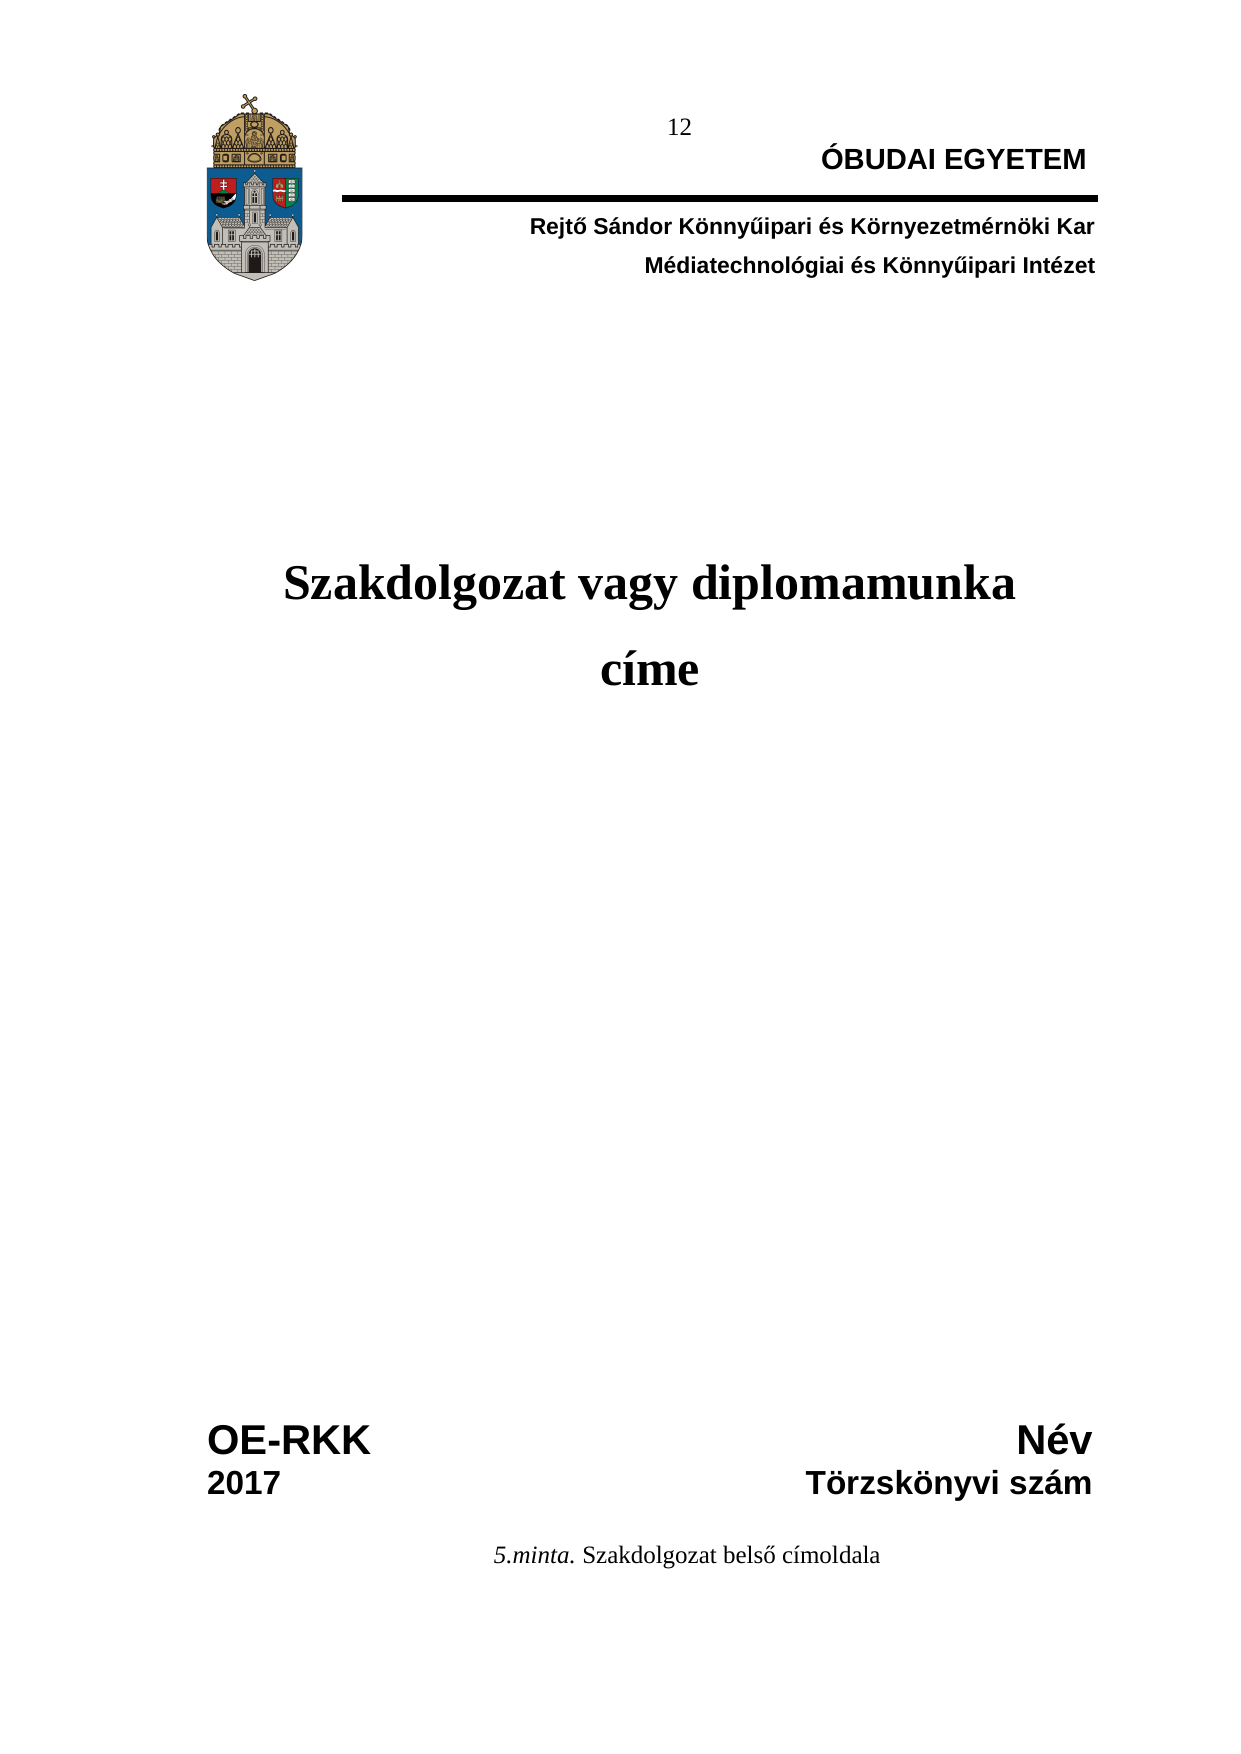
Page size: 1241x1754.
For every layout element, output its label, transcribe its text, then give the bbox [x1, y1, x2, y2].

text Szakdolgozat vagy diplomamunka [207, 552, 1092, 610]
text 2017 Törzskönyvi szám [207, 1463, 1092, 1501]
picture [206, 94, 303, 281]
text OE-RKK Név [207, 1415, 1092, 1463]
text címe [207, 639, 1092, 696]
text 5.minta. Szakdolgozat belső címoldala [282, 1540, 1092, 1568]
